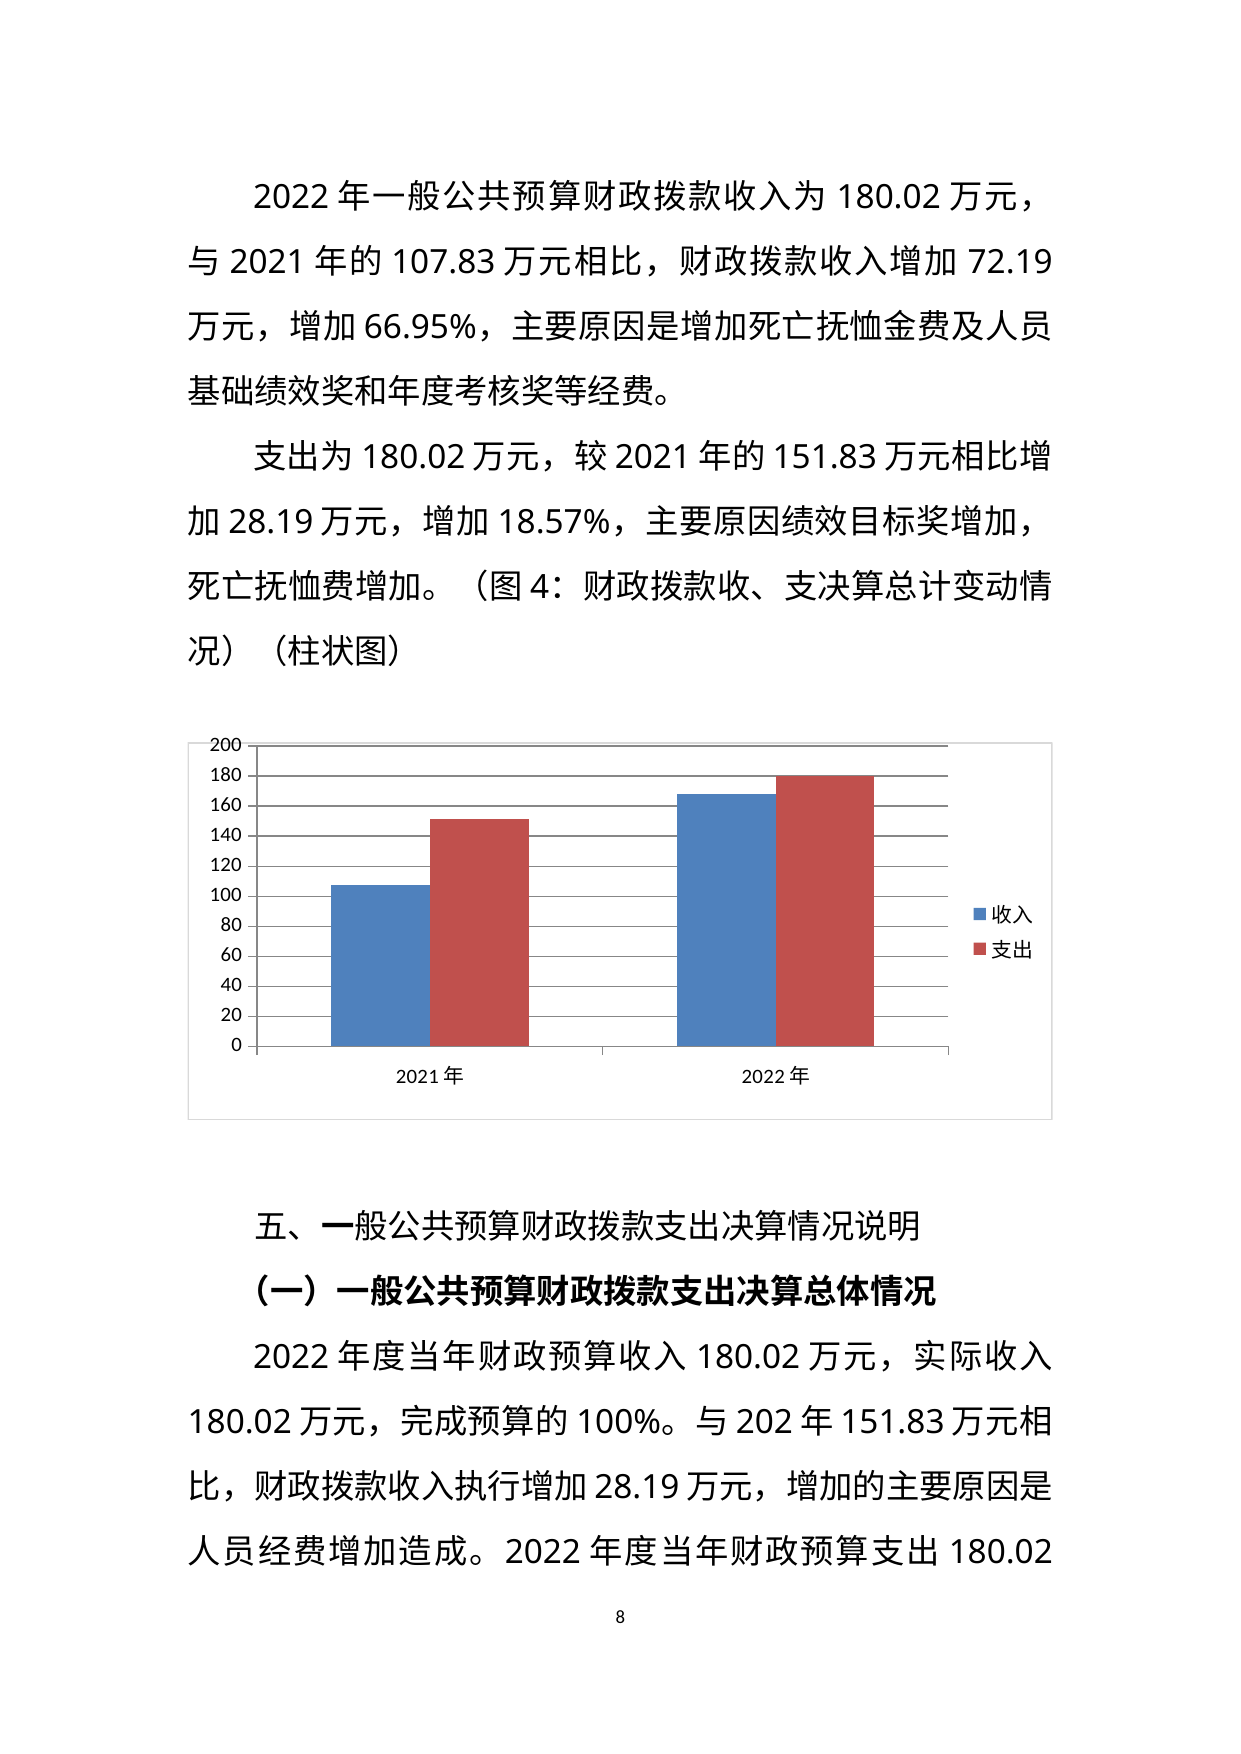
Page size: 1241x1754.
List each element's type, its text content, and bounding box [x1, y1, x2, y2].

text 支出为180.02万元，较2021年的151.83万元相比增加28.19万元，增加18.57%，主要原因绩效目标奖增加，死亡抚恤费增加。（图4：财政拨款收、支决算总计变动情况）（柱状图） [187, 422, 1053, 682]
text 2022年一般公共预算财政拨款收入为180.02万元，与2021年的107.83万元相比，财政拨款收入增加72.19万元，增加66.95%，主要原因是增加死亡抚恤金费及人员基础绩效奖和年度考核奖等经费。 [187, 162, 1053, 422]
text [187, 1321, 1053, 1581]
text （一）一般公共预算财政拨款支出决算总体情况 [187, 1256, 1053, 1321]
text 五、一般公共预算财政拨款支出决算情况说明 [187, 1191, 1053, 1256]
